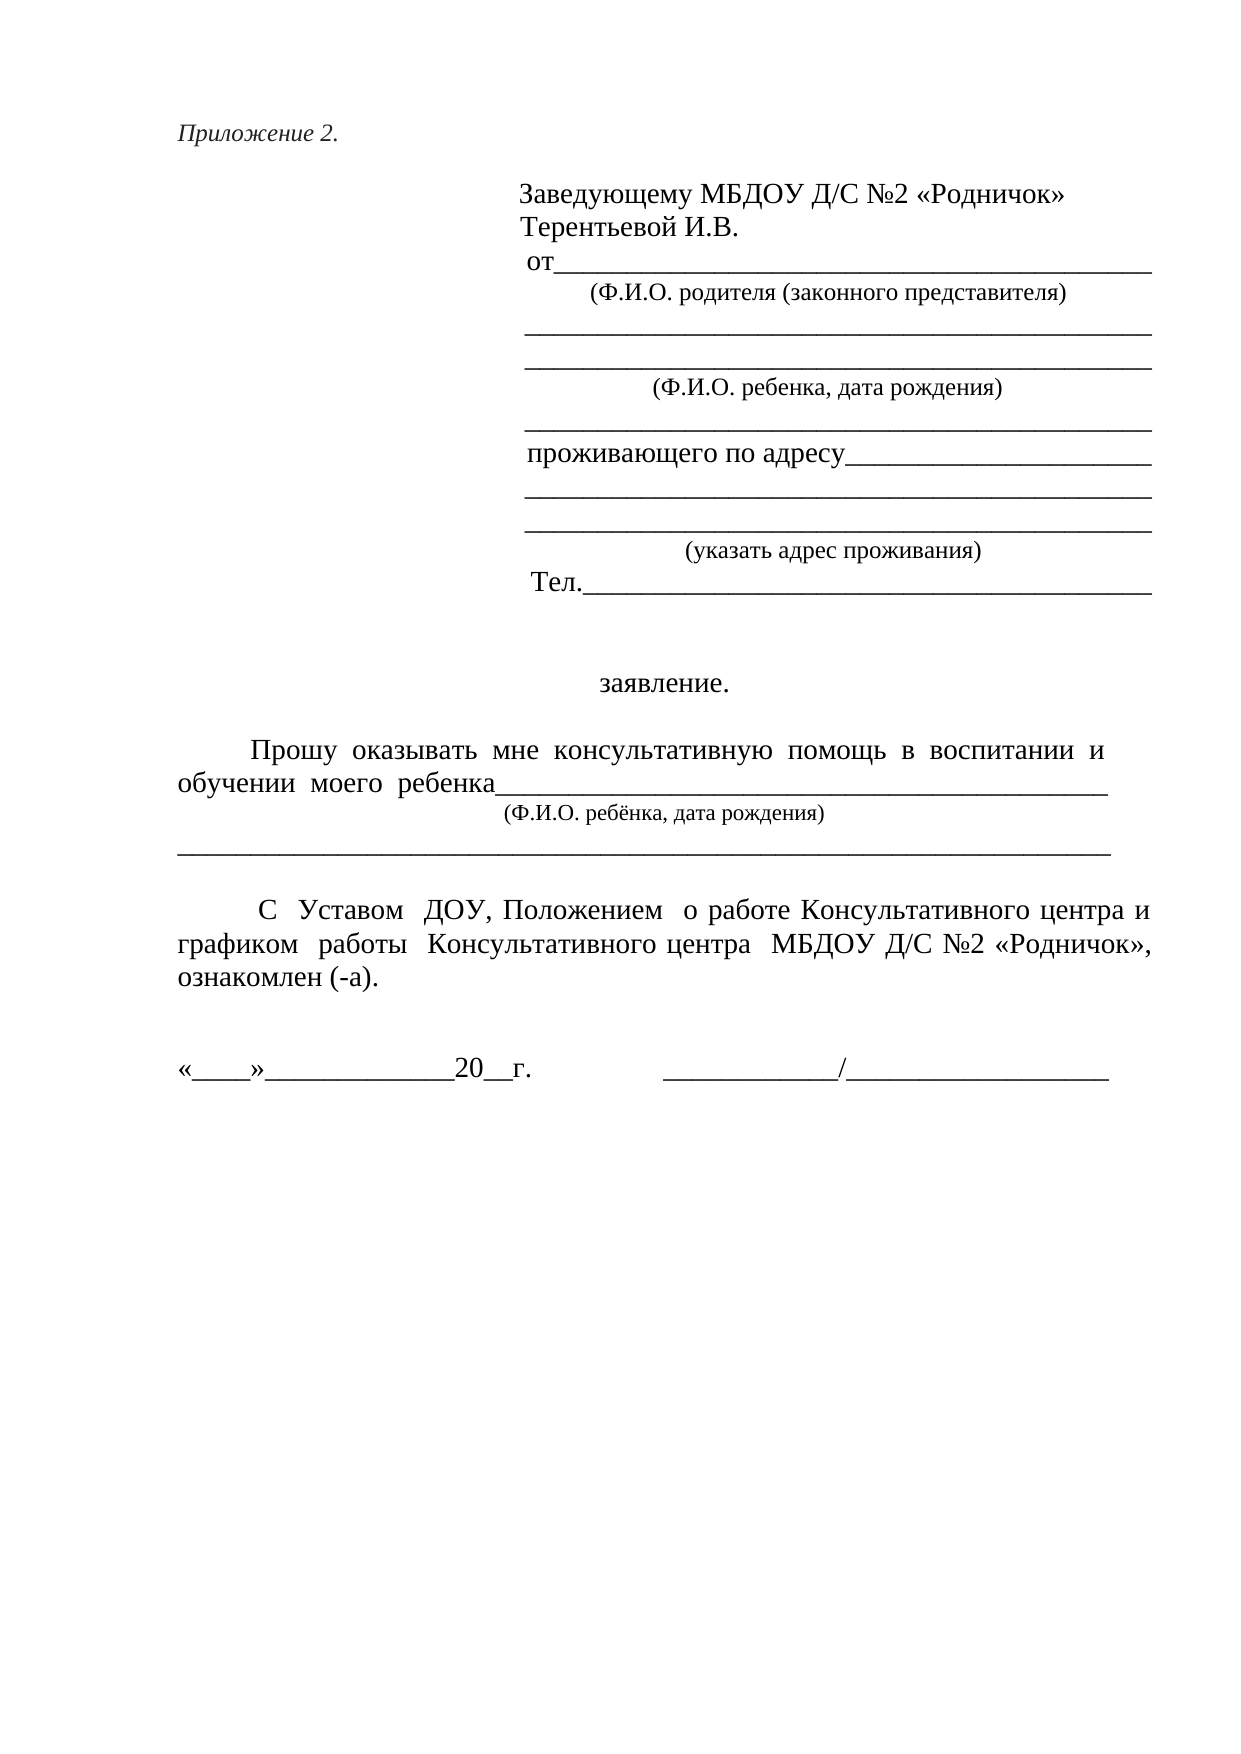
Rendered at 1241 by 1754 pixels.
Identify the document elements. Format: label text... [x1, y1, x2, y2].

text (Ф.И.О. родителя (законного представителя) [177, 277, 1152, 305]
text (Ф.И.О. ребенка, дата рождения) [177, 372, 1152, 401]
text проживающего по адресу_____________________ [177, 435, 1152, 468]
text (Ф.И.О. ребёнка, дата рождения) [177, 799, 1152, 825]
text Заведующему МБДОУ Д/С №2 «Родничок» [177, 176, 1152, 209]
text С Уставом ДОУ, Положением о работе Консультативного центра и графиком работы Консультативного центра МБДОУ Д/С №2 «Родничок», ознакомлен (-а). [177, 892, 1152, 993]
text (указать адрес проживания) [177, 535, 1152, 564]
text от_________________________________________ [177, 243, 1152, 277]
text ___________________________________________ [177, 339, 1152, 372]
text Приложение 2. [177, 118, 1152, 147]
text ________________________________________________________________ [177, 825, 1152, 859]
text ___________________________________________ [177, 305, 1152, 339]
text ___________________________________________ [177, 502, 1152, 535]
text Прошу оказывать мне консультативную помощь в воспитании и обучении моего ребенка__________________________________________ [177, 732, 1152, 799]
text ___________________________________________ [177, 401, 1152, 435]
text «____»_____________20__г. ____________/__________________ [177, 1051, 1152, 1084]
text Терентьевой И.В. [177, 209, 1152, 243]
text заявление. [177, 665, 1152, 698]
text ___________________________________________ [177, 468, 1152, 502]
text Тел._______________________________________ [177, 564, 1152, 598]
